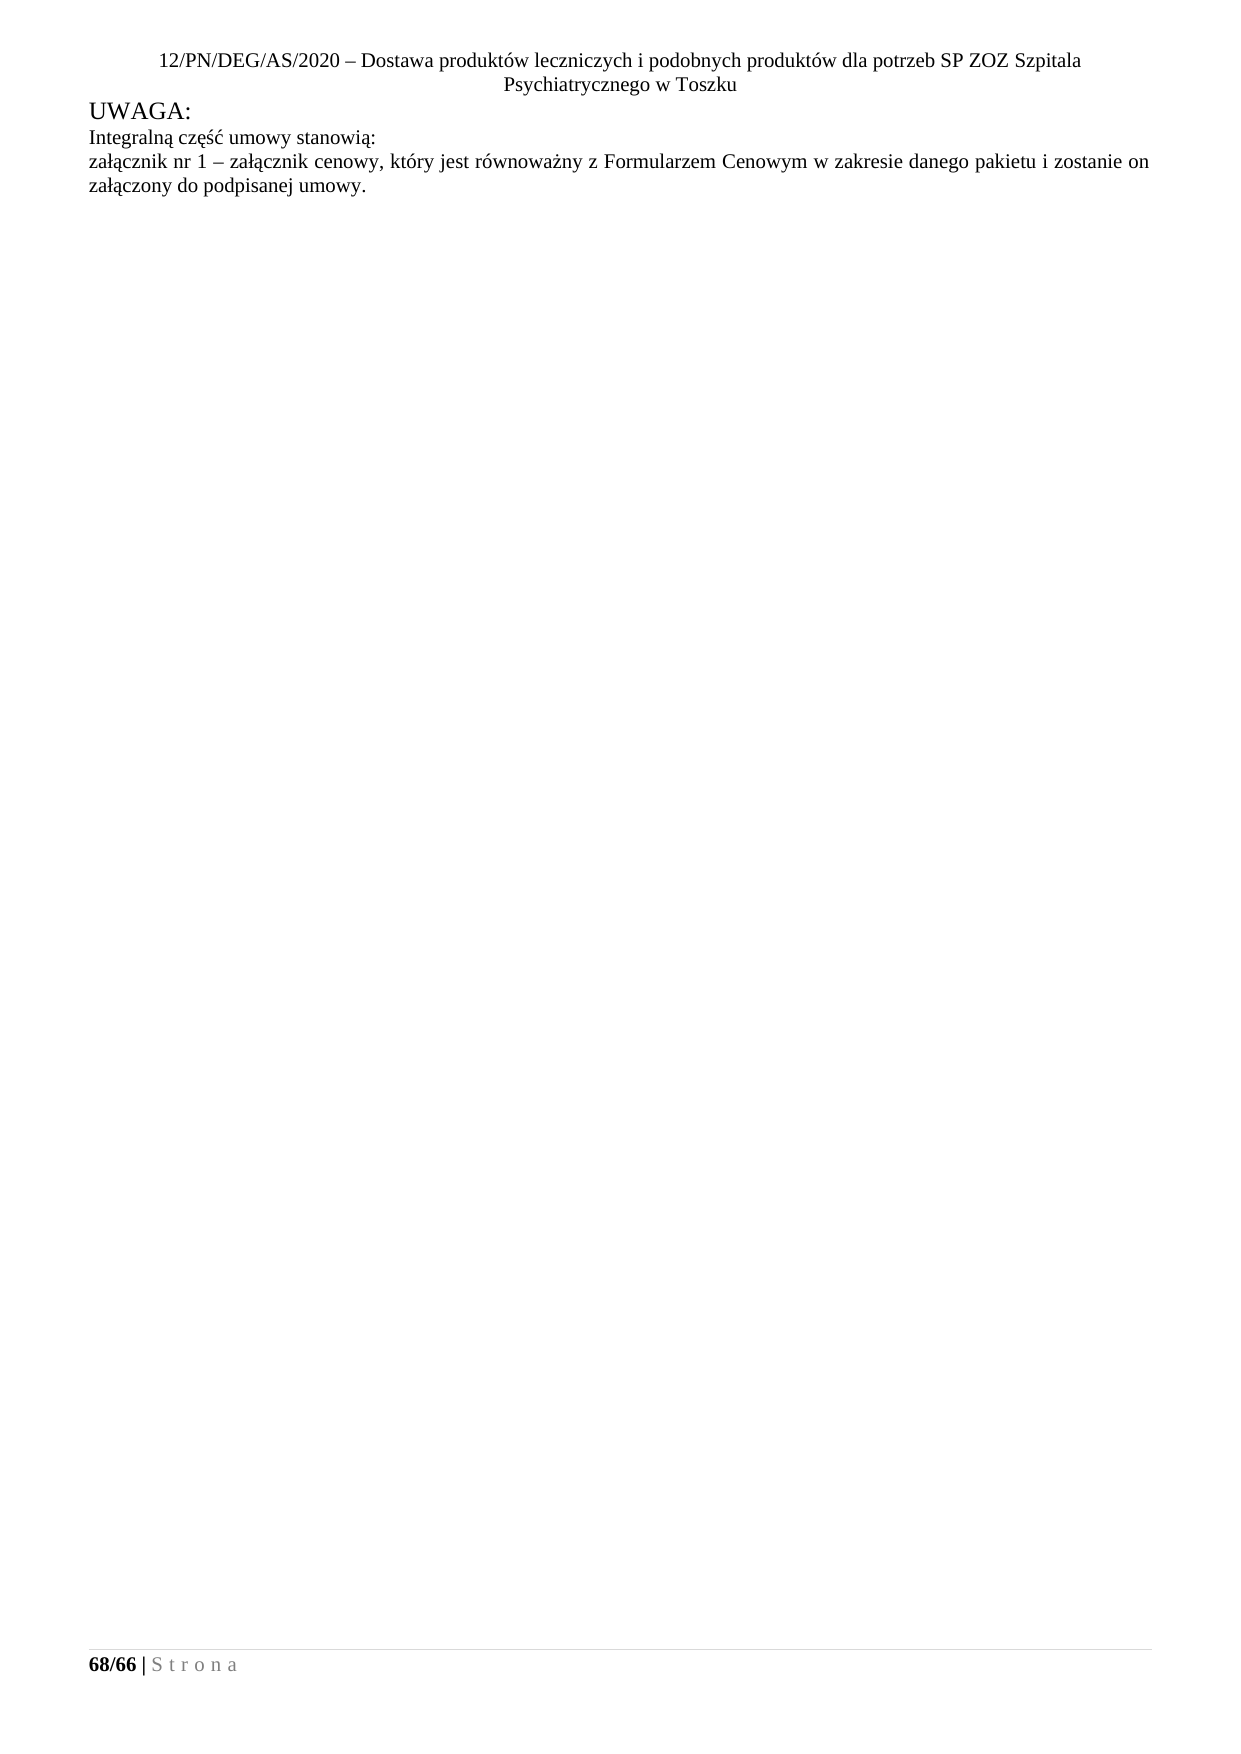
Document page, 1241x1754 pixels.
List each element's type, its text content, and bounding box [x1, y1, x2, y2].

text Integralną część umowy stanowią: [89, 124, 1152, 149]
text załącznik nr 1 – załącznik cenowy, który jest równoważny z Formularzem Cenowym w zakresie danego pakietu i zostanie on załączony do podpisanej umowy. [89, 149, 1152, 197]
text UWAGA: [89, 96, 1152, 124]
